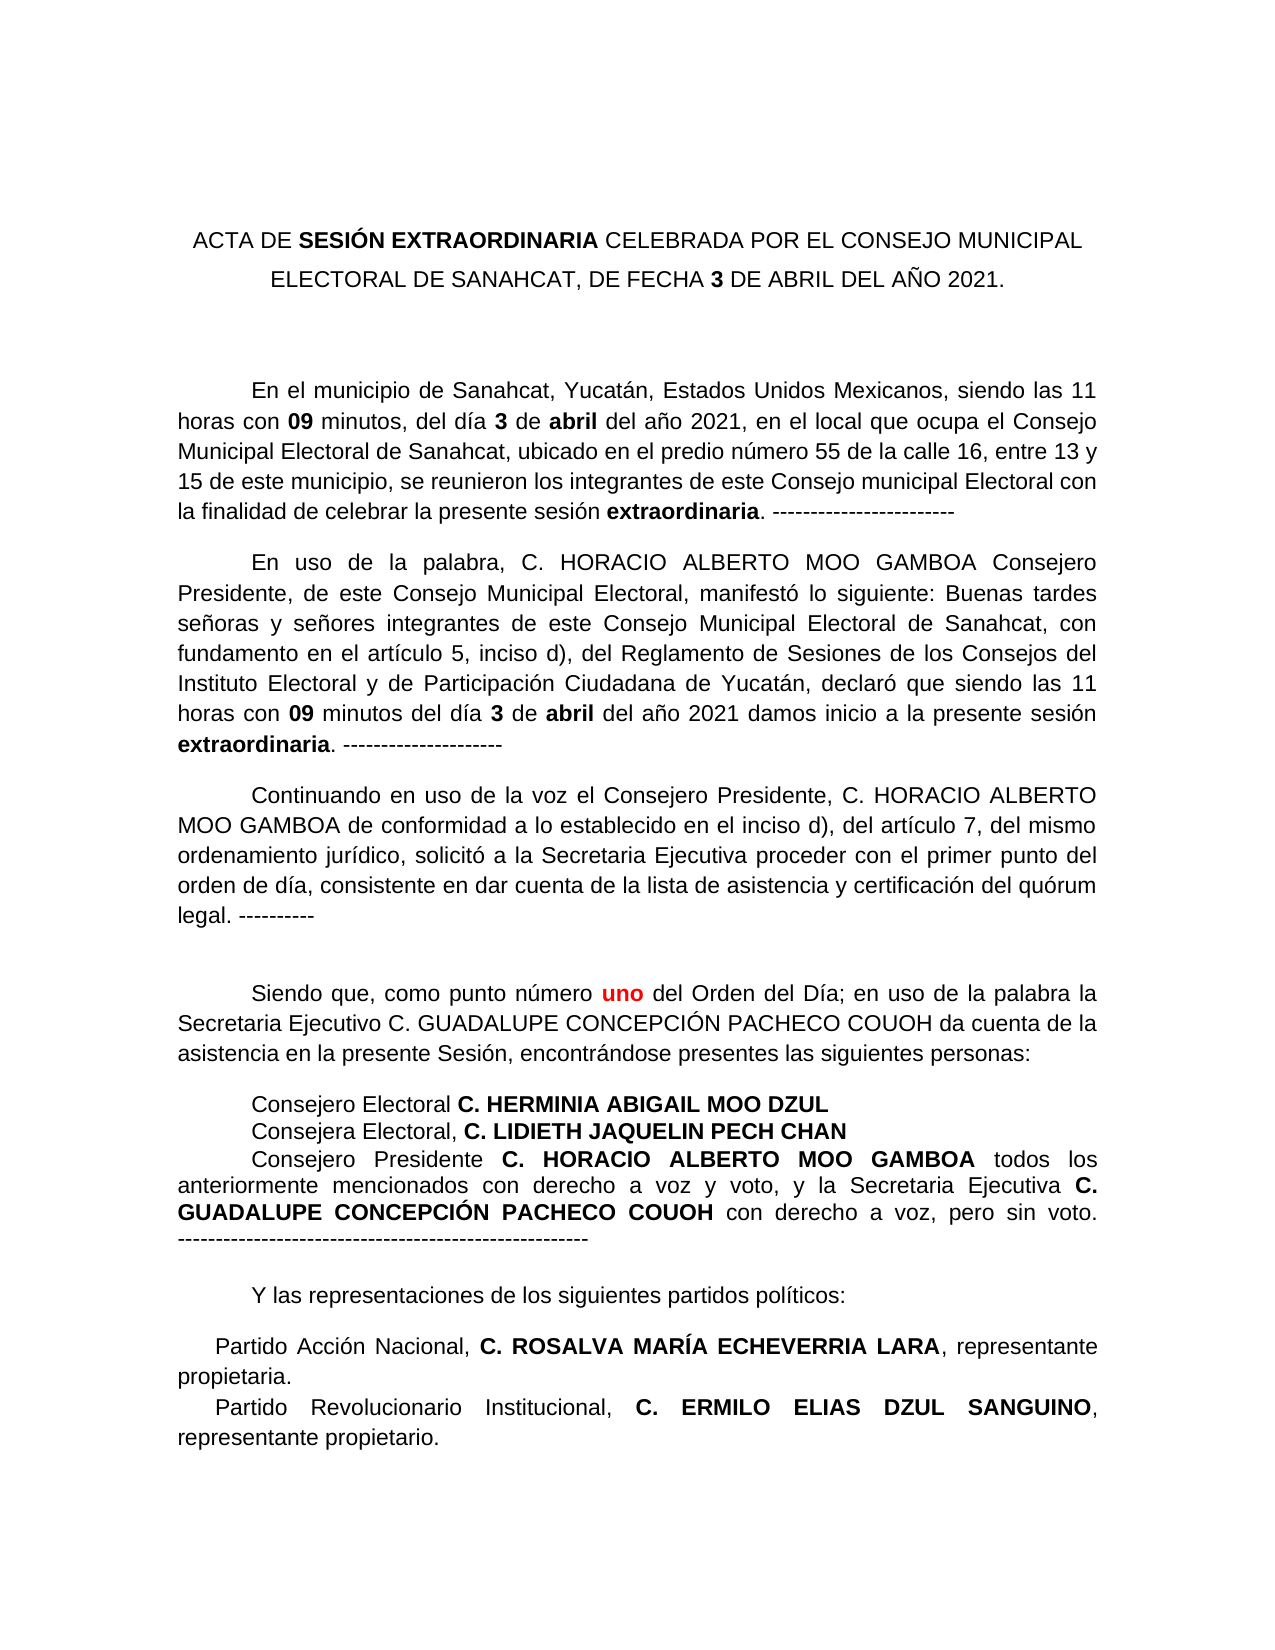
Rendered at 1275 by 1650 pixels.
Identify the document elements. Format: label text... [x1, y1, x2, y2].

text Consejero Presidente C. HORACIO ALBERTO MOO GAMBOA todos los anteriormente mencionados con derecho a voz y voto, y la Secretaria Ejecutiva C. GUADALUPE CONCEPCIÓN PACHECO COUOH con derecho a voz, pero sin voto. ------------------------------------------------------ [177, 1146, 1098, 1252]
text Y las representaciones de los siguientes partidos políticos: [177, 1282, 1098, 1308]
text Partido Revolucionario Institucional, C. ERMILO ELIAS DZUL SANGUINO, representante propietario. [177, 1393, 1098, 1450]
text En el municipio de Sanahcat, Yucatán, Estados Unidos Mexicanos, siendo las 11 horas con 09 minutos, del día 3 de abril del año 2021, en el local que ocupa el Consejo Municipal Electoral de Sanahcat, ubicado en el predio número 55 de la calle 16, entre 13 y 15 de este municipio, se reunieron los integrantes de este Consejo municipal Electoral con la finalidad de celebrar la presente sesión extraordinaria. ------------------------ [177, 377, 1098, 525]
text En uso de la palabra, C. HORACIO ALBERTO MOO GAMBOA Consejero Presidente, de este Consejo Municipal Electoral, manifestó lo siguiente: Buenas tardes señoras y señores integrantes de este Consejo Municipal Electoral de Sanahcat, con fundamento en el artículo 5, inciso d), del Reglamento de Sesiones de los Consejos del Instituto Electoral y de Participación Ciudadana de Yucatán, declaró que siendo las 11 horas con 09 minutos del día 3 de abril del año 2021 damos inicio a la presente sesión extraordinaria. --------------------- [177, 549, 1098, 757]
text ACTA DE SESIÓN EXTRAORDINARIA CELEBRADA POR EL CONSEJO MUNICIPAL ELECTORAL DE SANAHCAT, DE FECHA 3 DE ABRIL DEL AÑO 2021. [177, 227, 1098, 292]
text Consejero Electoral C. HERMINIA ABIGAIL MOO DZUL [177, 1091, 1098, 1118]
text Consejera Electoral, C. LIDIETH JAQUELIN PECH CHAN [177, 1118, 1098, 1144]
text Continuando en uso de la voz el Consejero Presidente, C. HORACIO ALBERTO MOO GAMBOA de conformidad a lo establecido en el inciso d), del artículo 7, del mismo ordenamiento jurídico, solicitó a la Secretaria Ejecutiva proceder con el primer punto del orden de día, consistente en dar cuenta de la lista de asistencia y certificación del quórum legal. ---------- [177, 782, 1098, 929]
text Partido Acción Nacional, C. ROSALVA MARÍA ECHEVERRIA LARA, representante propietaria. [177, 1333, 1098, 1390]
text Siendo que, como punto número uno del Orden del Día; en uso de la palabra la Secretaria Ejecutivo C. GUADALUPE CONCEPCIÓN PACHECO COUOH da cuenta de la asistencia en la presente Sesión, encontrándose presentes las siguientes personas: [177, 980, 1098, 1067]
